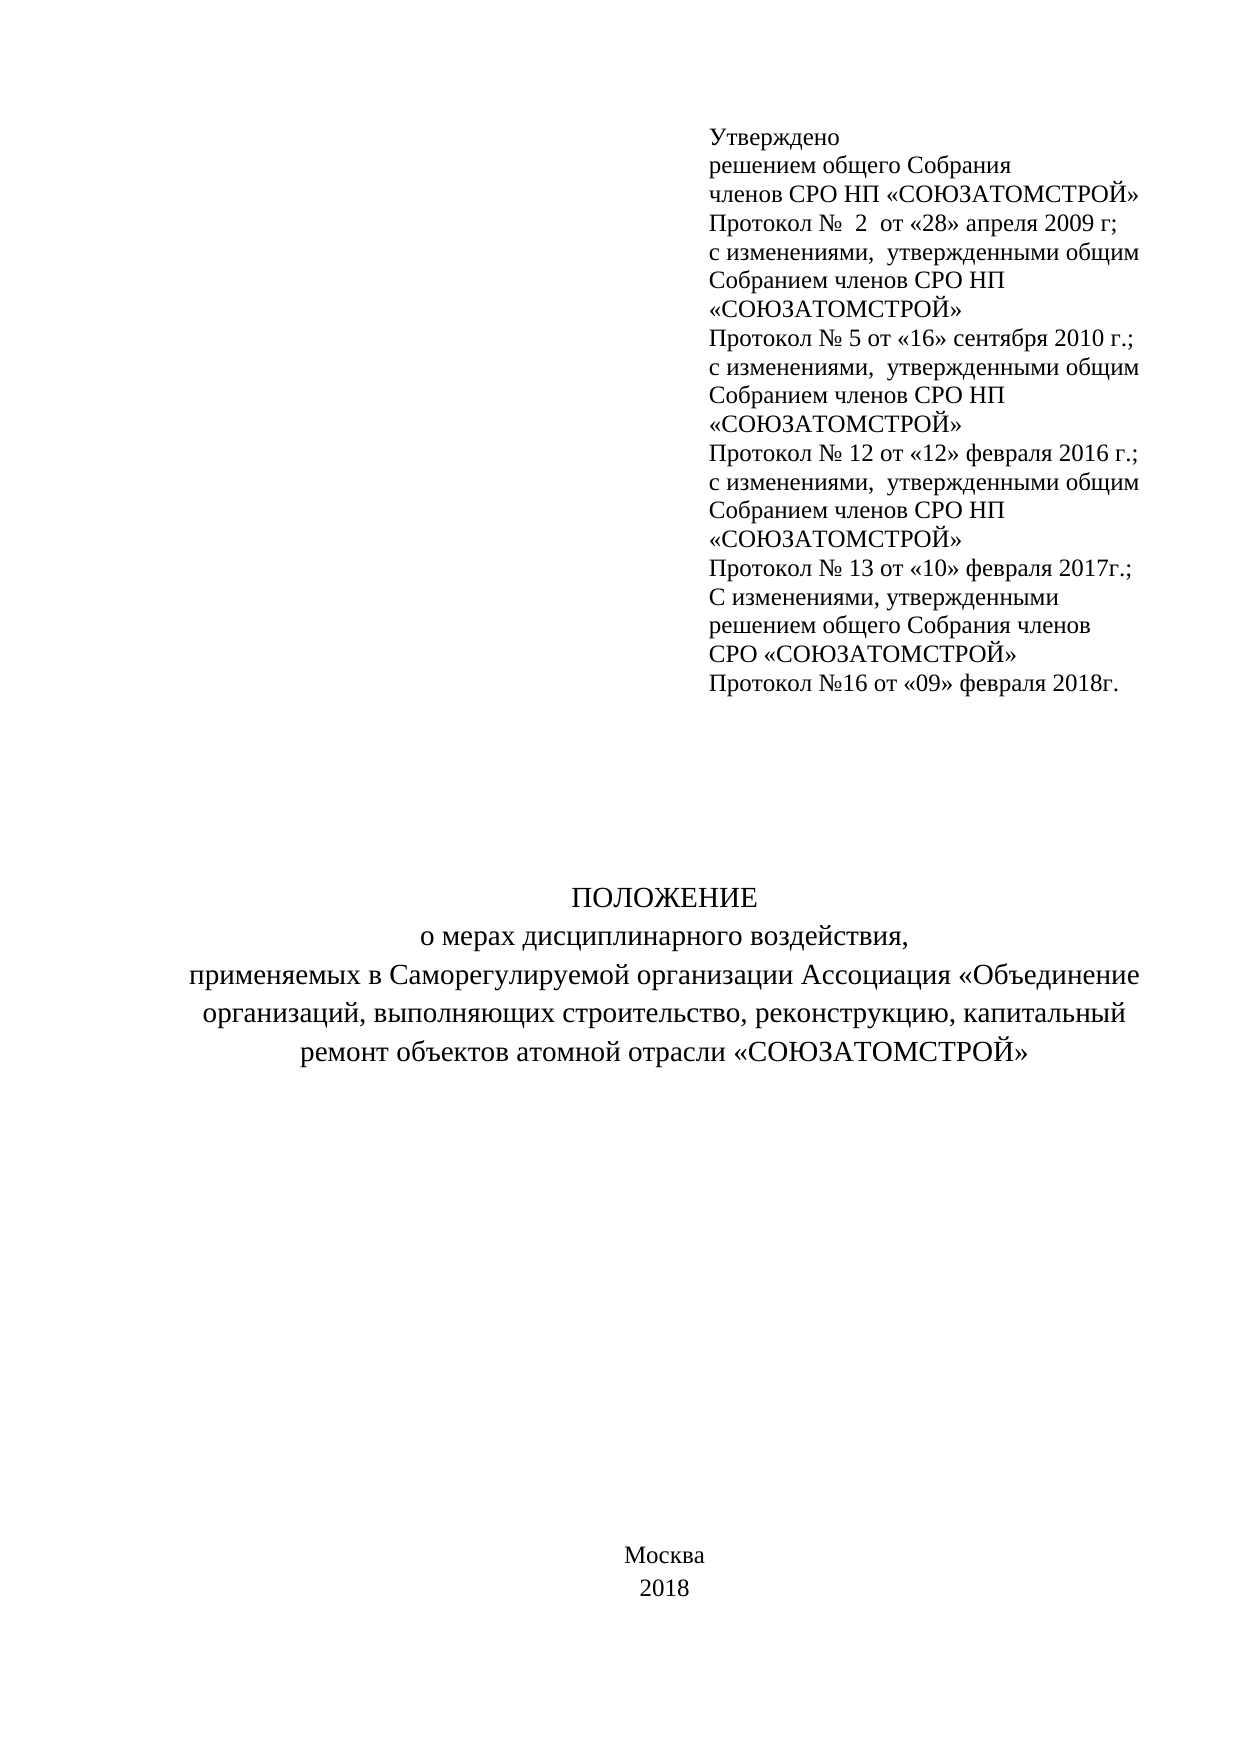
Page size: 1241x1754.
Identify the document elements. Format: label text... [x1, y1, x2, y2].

text Собранием членов СРО НП «СОЮЗАТОМСТРОЙ» [709, 265, 1152, 323]
text Протокол № 2 от «28» апреля 2009 г; [709, 208, 1152, 237]
text применяемых в Саморегулируемой организации Ассоциация «Объединение организаций, выполняющих строительство, реконструкцию, капитальный ремонт объектов атомной отрасли «СОЮЗАТОМСТРОЙ» [177, 957, 1152, 1068]
text решением общего Собрания членов СРО «СОЮЗАТОМСТРОЙ» [709, 610, 1152, 668]
text членов СРО НП «СОЮЗАТОМСТРОЙ» [709, 179, 1152, 208]
text Утверждено [709, 122, 1152, 150]
text Протокол № 13 от «10» февраля 2017г.; [709, 553, 1152, 582]
text решением общего Собрания [709, 150, 1152, 179]
text Протокол № 5 от «16» сентября 2010 г.; [709, 323, 1152, 352]
text Собранием членов СРО НП «СОЮЗАТОМСТРОЙ» [709, 380, 1152, 438]
text о мерах дисциплинарного воздействия, [177, 918, 1152, 952]
text 2018 [177, 1573, 1152, 1602]
text Протокол № 12 от «12» февраля 2016 г.; [709, 438, 1152, 467]
text Протокол №16 от «09» февраля 2018г. [709, 668, 1152, 697]
text с изменениями, утвержденными общим [709, 352, 1152, 380]
text С изменениями, утвержденными [709, 582, 1152, 610]
text с изменениями, утвержденными общим [709, 237, 1152, 265]
text Москва [177, 1540, 1152, 1569]
text ПОЛОЖЕНИЕ [177, 880, 1152, 913]
text с изменениями, утвержденными общим [709, 467, 1152, 495]
text Собранием членов СРО НП «СОЮЗАТОМСТРОЙ» [709, 495, 1152, 553]
